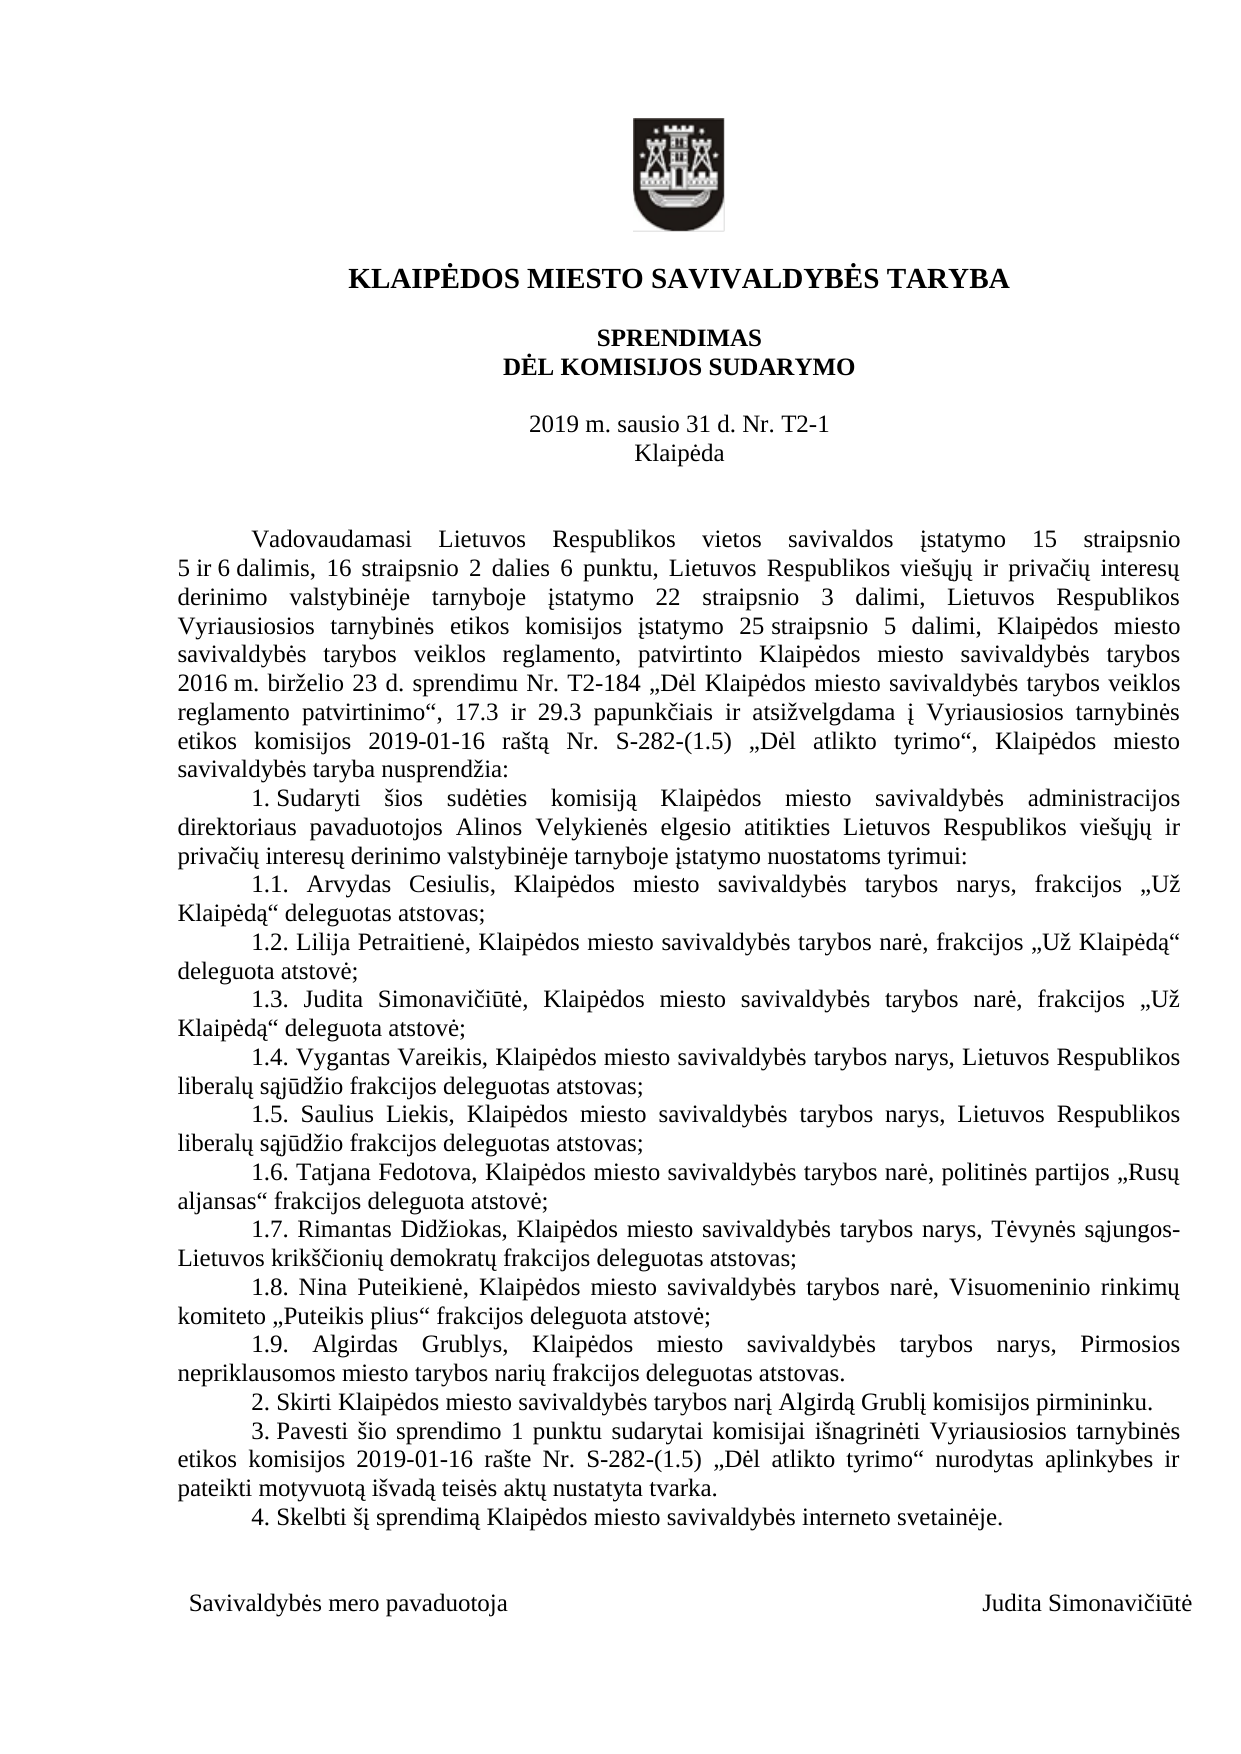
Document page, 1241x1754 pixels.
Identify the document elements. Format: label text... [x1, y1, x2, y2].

text KLAIPĖDOS MIESTO SAVIVALDYBĖS TARYBA [177, 261, 1181, 294]
picture [633, 118, 726, 233]
text 1.8. Nina Puteikienė, Klaipėdos miesto savivaldybės tarybos narė, Visuomeninio rinkimų komiteto „Puteikis plius“ frakcijos deleguota atstovė; [177, 1272, 1181, 1329]
text 4. Skelbti šį sprendimą Klaipėdos miesto savivaldybės interneto svetainėje. [177, 1502, 1181, 1531]
text Vadovaudamasi Lietuvos Respublikos vietos savivaldos įstatymo 15 straipsnio 5 ir 6 dalimis, 16 straipsnio 2 dalies 6 punktu, Lietuvos Respublikos viešųjų ir privačių interesų derinimo valstybinėje tarnyboje įstatymo 22 straipsnio 3 dalimi, Lietuvos Respublikos Vyriausiosios tarnybinės etikos komisijos įstatymo 25 straipsnio 5 dalimi, Klaipėdos miesto savivaldybės tarybos veiklos reglamento, patvirtinto Klaipėdos miesto savivaldybės tarybos 2016 m. birželio 23 d. sprendimu Nr. T2-184 „Dėl Klaipėdos miesto savivaldybės tarybos veiklos reglamento patvirtinimo“, 17.3 ir 29.3 papunkčiais ir atsižvelgdama į Vyriausiosios tarnybinės etikos komisijos 2019-01-16 raštą Nr. S-282-(1.5) „Dėl atlikto tyrimo“, Klaipėdos miesto savivaldybės taryba nusprendžia: [177, 524, 1181, 783]
text 3. Pavesti šio sprendimo 1 punktu sudarytai komisijai išnagrinėti Vyriausiosios tarnybinės etikos komisijos 2019-01-16 rašte Nr. S-282-(1.5) „Dėl atlikto tyrimo“ nurodytas aplinkybes ir pateikti motyvuotą išvadą teisės aktų nustatyta tvarka. [177, 1416, 1181, 1502]
text 1.5. Saulius Liekis, Klaipėdos miesto savivaldybės tarybos narys, Lietuvos Respublikos liberalų sąjūdžio frakcijos deleguotas atstovas; [177, 1099, 1181, 1157]
text 1.2. Lilija Petraitienė, Klaipėdos miesto savivaldybės tarybos narė, frakcijos „Už Klaipėdą“ deleguota atstovė; [177, 927, 1181, 984]
text SPRENDIMAS [177, 323, 1181, 352]
text DĖL KOMISIJOS SUDARYMO [177, 352, 1181, 381]
text Klaipėda [177, 438, 1181, 467]
text 1.4. Vygantas Vareikis, Klaipėdos miesto savivaldybės tarybos narys, Lietuvos Respublikos liberalų sąjūdžio frakcijos deleguotas atstovas; [177, 1042, 1181, 1099]
text 1.6. Tatjana Fedotova, Klaipėdos miesto savivaldybės tarybos narė, politinės partijos „Rusų aljansas“ frakcijos deleguota atstovė; [177, 1157, 1181, 1214]
text 2019 m. sausio 31 d. Nr. T2-1 [177, 409, 1181, 438]
table_header Judita Simonavičiūtė [690, 1588, 1204, 1617]
text 1. Sudaryti šios sudėties komisiją Klaipėdos miesto savivaldybės administracijos direktoriaus pavaduotojos Alinos Velykienės elgesio atitikties Lietuvos Respublikos viešųjų ir privačių interesų derinimo valstybinėje tarnyboje įstatymo nuostatoms tyrimui: [177, 783, 1181, 869]
text 1.9. Algirdas Grublys, Klaipėdos miesto savivaldybės tarybos narys, Pirmosios nepriklausomos miesto tarybos narių frakcijos deleguotas atstovas. [177, 1329, 1181, 1387]
text 1.7. Rimantas Didžiokas, Klaipėdos miesto savivaldybės tarybos narys, Tėvynės sąjungos-Lietuvos krikščionių demokratų frakcijos deleguotas atstovas; [177, 1214, 1181, 1272]
text 2. Skirti Klaipėdos miesto savivaldybės tarybos narį Algirdą Grublį komisijos pirmininku. [177, 1387, 1181, 1416]
table_header Savivaldybės mero pavaduotoja [177, 1588, 690, 1617]
text 1.3. Judita Simonavičiūtė, Klaipėdos miesto savivaldybės tarybos narė, frakcijos „Už Klaipėdą“ deleguota atstovė; [177, 984, 1181, 1042]
text 1.1. Arvydas Cesiulis, Klaipėdos miesto savivaldybės tarybos narys, frakcijos „Už Klaipėdą“ deleguotas atstovas; [177, 869, 1181, 927]
